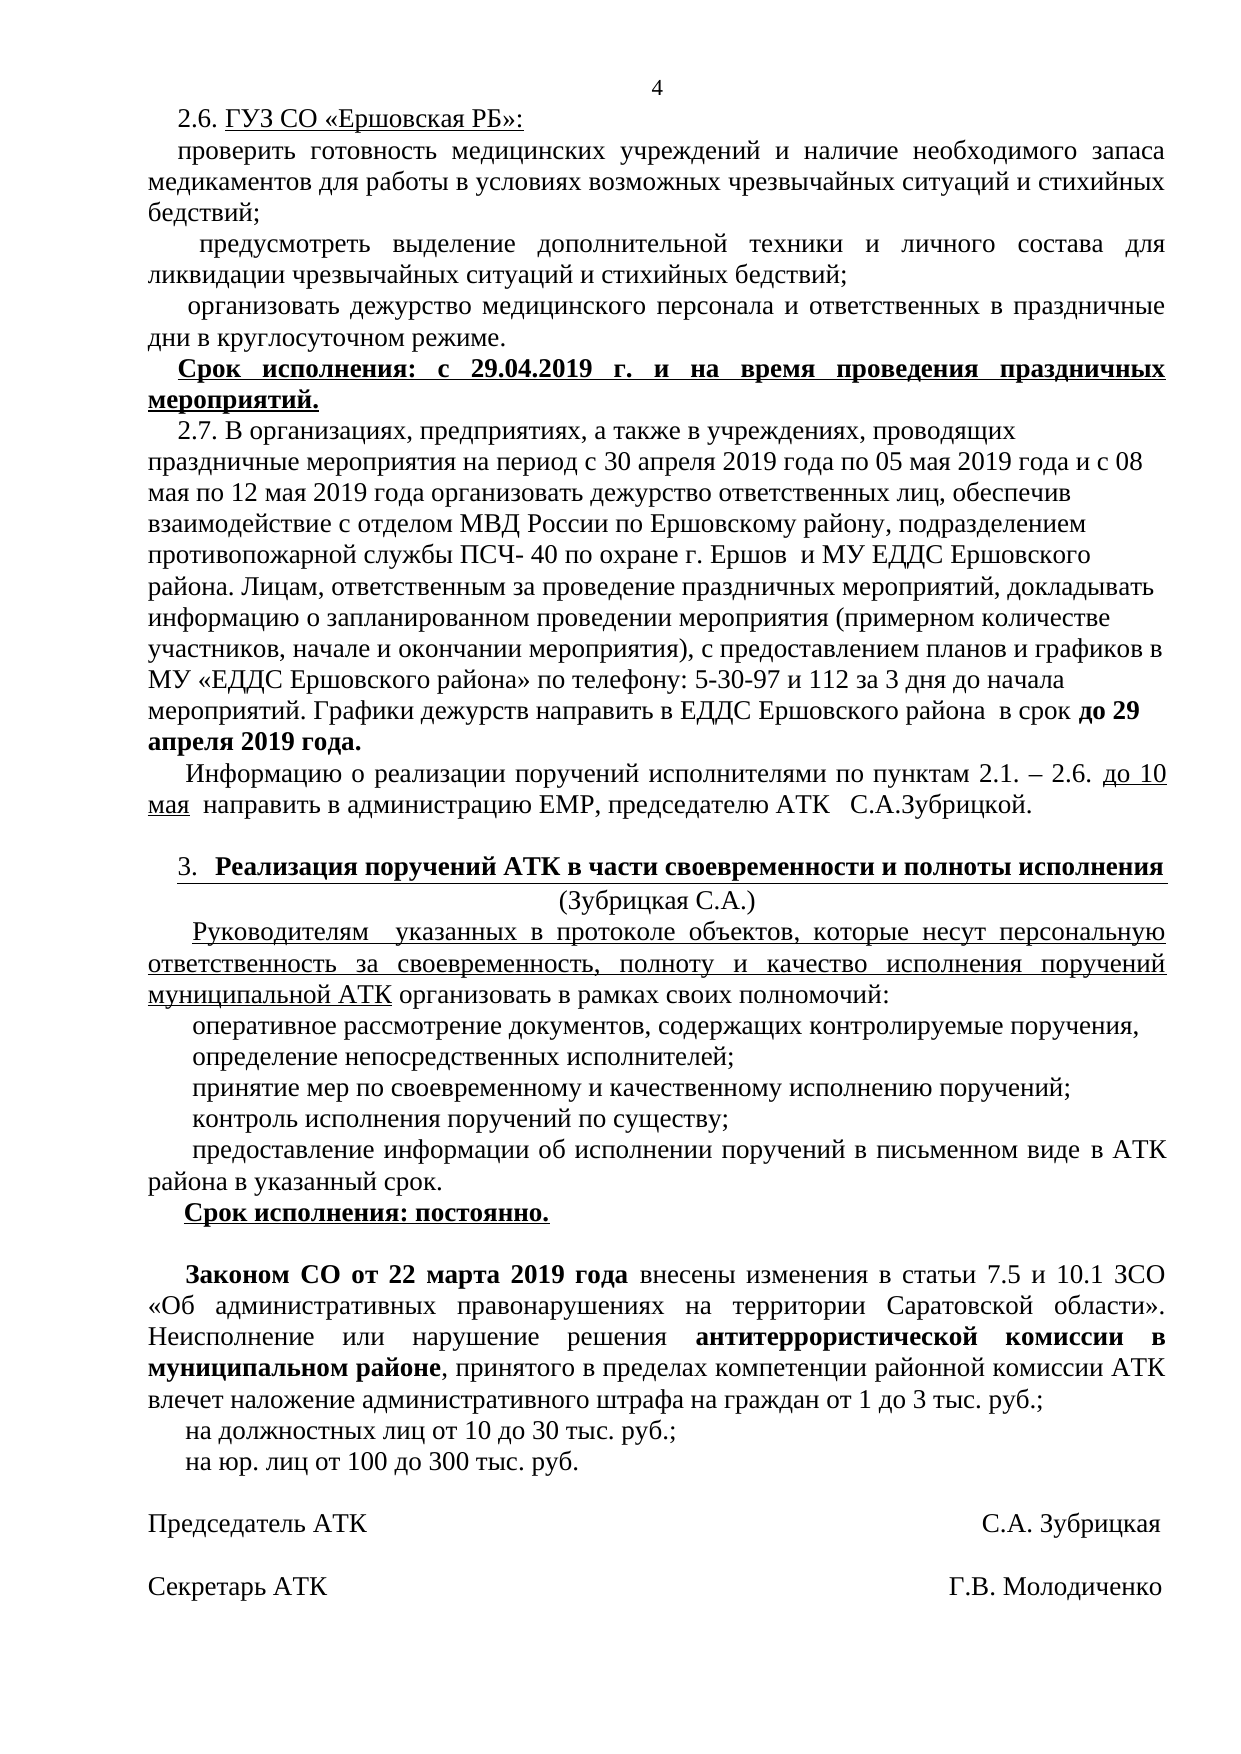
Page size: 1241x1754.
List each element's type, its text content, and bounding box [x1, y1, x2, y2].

text оперативное рассмотрение документов, содержащих контролируемые поручения, [148, 1009, 1167, 1040]
text (Зубрицкая С.А.) [148, 884, 1167, 916]
text организовать дежурство медицинского персонала и ответственных в праздничные дни в круглосуточном режиме. [148, 289, 1167, 352]
text принятие мер по своевременному и качественному исполнению поручений; [148, 1071, 1167, 1102]
text Руководителям указанных в протоколе объектов, которые несут персональную ответственность за своевременность, полноту и качество исполнения поручений муниципальной АТК организовать в рамках своих полномочий: [464, 975, 1167, 1009]
text Информацию о реализации поручений исполнителями по пунктам 2.1. – 2.6. до 10 мая направить в администрацию ЕМР, председателю АТК С.А.Зубрицкой. [148, 757, 1167, 819]
text предоставление информации об исполнении поручений в письменном виде в АТК района в указанный срок. [148, 1133, 1167, 1196]
text Срок исполнения: постоянно. [148, 1196, 1167, 1227]
text Руководителям указанных в протоколе объектов, которые несут персональную ответственность за своевременность, полноту и качество исполнения поручений муниципальной АТК организовать в рамках своих полномочий: [148, 916, 1167, 974]
text на должностных лиц от 10 до 30 тыс. руб.; [148, 1414, 1167, 1445]
text Срок исполнения: с 29.04.2019 г. и на время проведения праздничных мероприятий. [148, 352, 1167, 414]
text Секретарь АТК Г.В. Молодиченко [148, 1569, 1167, 1601]
text предусмотреть выделение дополнительной техники и личного состава для ликвидации чрезвычайных ситуаций и стихийных бедствий; [148, 227, 1167, 289]
text Председатель АТК С.А. Зубрицкая [148, 1507, 1167, 1538]
text 2.6. ГУЗ СО «Ершовская РБ»: [148, 103, 1167, 134]
list Реализация поручений АТК в части своевременности и полноты исполнения [177, 850, 1168, 883]
text 2.7. В организациях, предприятиях, а также в учреждениях, проводящих праздничные мероприятия на период с 30 апреля 2019 года по 05 мая 2019 года и с 08 мая по 12 мая 2019 года организовать дежурство ответственных лиц, обеспечив взаимодействие с отделом МВД России по Ершовскому району, подразделением противопожарной службы ПСЧ- 40 по охране г. Ершов и МУ ЕДДС Ершовского района. Лицам, ответственным за проведение праздничных мероприятий, докладывать информацию о запланированном проведении мероприятия (примерном количестве участников, начале и окончании мероприятия), с предоставлением планов и графиков в МУ «ЕДДС Ершовского района» по телефону: 5-30-97 и 112 за 3 дня до начала мероприятий. Графики дежурств направить в ЕДДС Ершовского района в срок до 29 апреля 2019 года. [148, 414, 1167, 757]
text контроль исполнения поручений по существу; [148, 1102, 1167, 1133]
text проверить готовность медицинских учреждений и наличие необходимого запаса медикаментов для работы в условиях возможных чрезвычайных ситуаций и стихийных бедствий; [148, 134, 1167, 227]
text Законом СО от 22 марта 2019 года внесены изменения в статьи 7.5 и 10.1 ЗСО «Об административных правонарушениях на территории Саратовской области». Неисполнение или нарушение решения антитеррористической комиссии в муниципальном районе, принятого в пределах компетенции районной комиссии АТК влечет наложение административного штрафа на граждан от 1 до 3 тыс. руб.; [148, 1258, 1167, 1414]
text на юр. лиц от 100 до 300 тыс. руб. [148, 1445, 1167, 1476]
text определение непосредственных исполнителей; [148, 1040, 1167, 1071]
